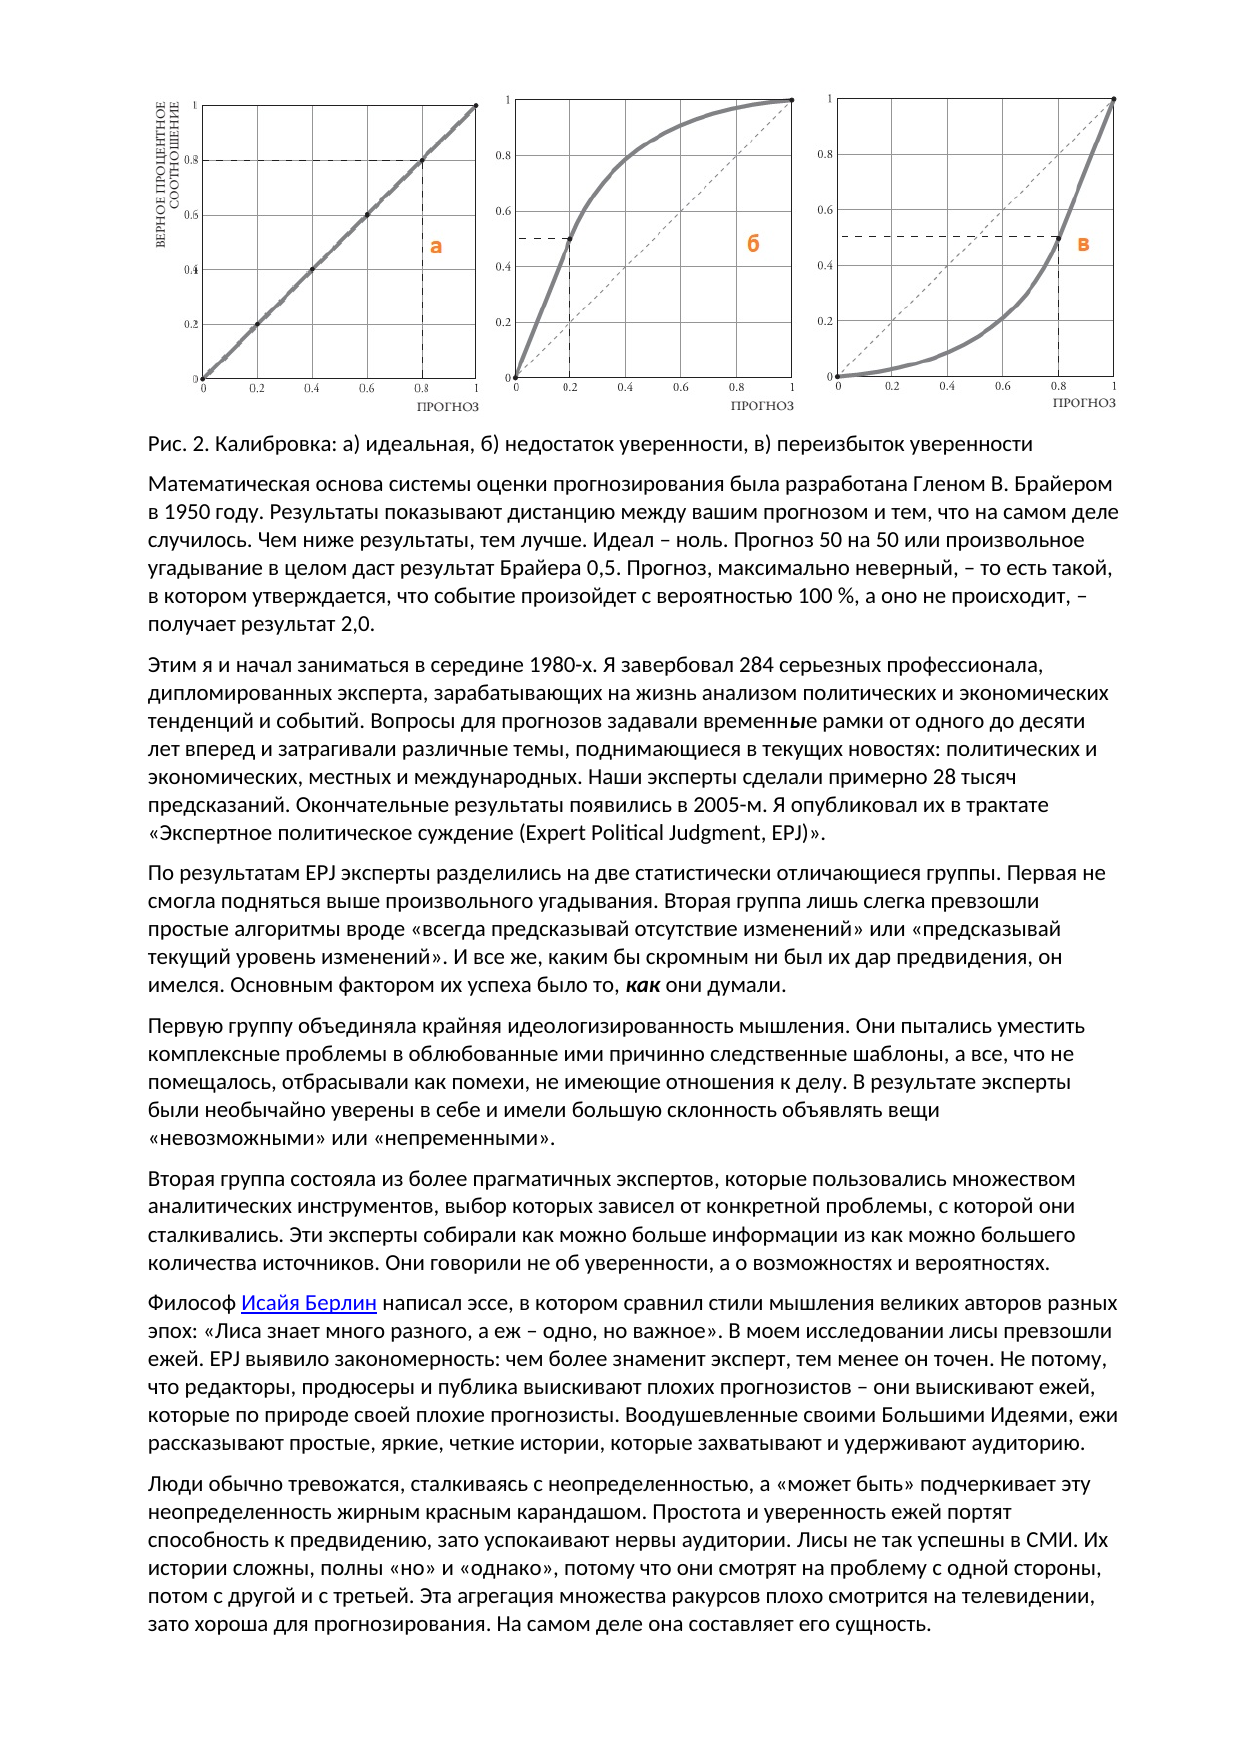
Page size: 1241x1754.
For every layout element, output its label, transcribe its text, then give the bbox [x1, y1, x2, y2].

text Этим я и начал заниматься в середине 1980-х. Я завербовал 284 серьезных профессионала, дипломированных эксперта, зарабатывающих на жизнь анализом политических и экономических тенденций и событий. Вопросы для прогнозов задавали временные рамки от одного до десяти лет вперед и затрагивали различные темы, поднимающиеся в текущих новостях: политических и экономических, местных и международных. Наши эксперты сделали примерно 28 тысяч предсказаний. Окончательные результаты появились в 2005-м. Я опубликовал их в трактате «Экспертное политическое суждение (Expert Political Judgment, EPJ)». [148, 650, 1122, 846]
text Люди обычно тревожатся, сталкиваясь с неопределенностью, а «может быть» подчеркивает эту неопределенность жирным красным карандашом. Простота и уверенность ежей портят способность к предвидению, зато успокаивают нервы аудитории. Лисы не так успешны в СМИ. Их истории сложны, полны «но» и «однако», потому что они смотрят на проблему с одной стороны, потом с другой и с третьей. Эта агрегация множества ракурсов плохо смотрится на телевидении, зато хороша для прогнозирования. На самом деле она составляет его сущность. [148, 1469, 1122, 1637]
text Первую группу объединяла крайняя идеологизированность мышления. Они пытались уместить комплексные проблемы в облюбованные ими причинно следственные шаблоны, а все, что не помещалось, отбрасывали как помехи, не имеющие отношения к делу. В результате эксперты были необычайно уверены в себе и имели большую склонность объявлять вещи «невозможными» или «непременными». [148, 1011, 1122, 1151]
picture [147, 88, 1123, 417]
text По результатам EPJ эксперты разделились на две статистически отличающиеся группы. Первая не смогла подняться выше произвольного угадывания. Вторая группа лишь слегка превзошли простые алгоритмы вроде «всегда предсказывай отсутствие изменений» или «предсказывай текущий уровень изменений». И все же, каким бы скромным ни был их дар предвидения, он имелся. Основным фактором их успеха было то, как они думали. [148, 858, 1122, 998]
text Рис. 2. Калибровка: а) идеальная, б) недостаток уверенности, в) переизбыток уверенности [148, 429, 1122, 457]
text Философ Исайя Берлин написал эссе, в котором сравнил стили мышления великих авторов разных эпох: «Лиса знает много разного, а еж – одно, но важное». В моем исследовании лисы превзошли ежей. EPJ выявило закономерность: чем более знаменит эксперт, тем менее он точен. Не потому, что редакторы, продюсеры и публика выискивают плохих прогнозистов – они выискивают ежей, которые по природе своей плохие прогнозисты. Воодушевленные своими Большими Идеями, ежи рассказывают простые, яркие, четкие истории, которые захватывают и удерживают аудиторию. [148, 1288, 1122, 1456]
text Математическая основа системы оценки прогнозирования была разработана Гленом В. Брайером в 1950 году. Результаты показывают дистанцию между вашим прогнозом и тем, что на самом деле случилось. Чем ниже результаты, тем лучше. Идеал – ноль. Прогноз 50 на 50 или произвольное угадывание в целом даст результат Брайера 0,5. Прогноз, максимально неверный, – то есть такой, в котором утверждается, что событие произойдет с вероятностью 100 %, а оно не происходит, – получает результат 2,0. [148, 469, 1122, 637]
text Вторая группа состояла из более прагматичных экспертов, которые пользовались множеством аналитических инструментов, выбор которых зависел от конкретной проблемы, с которой они сталкивались. Эти эксперты собирали как можно больше информации из как можно большего количества источников. Они говорили не об уверенности, а о возможностях и вероятностях. [148, 1164, 1122, 1276]
